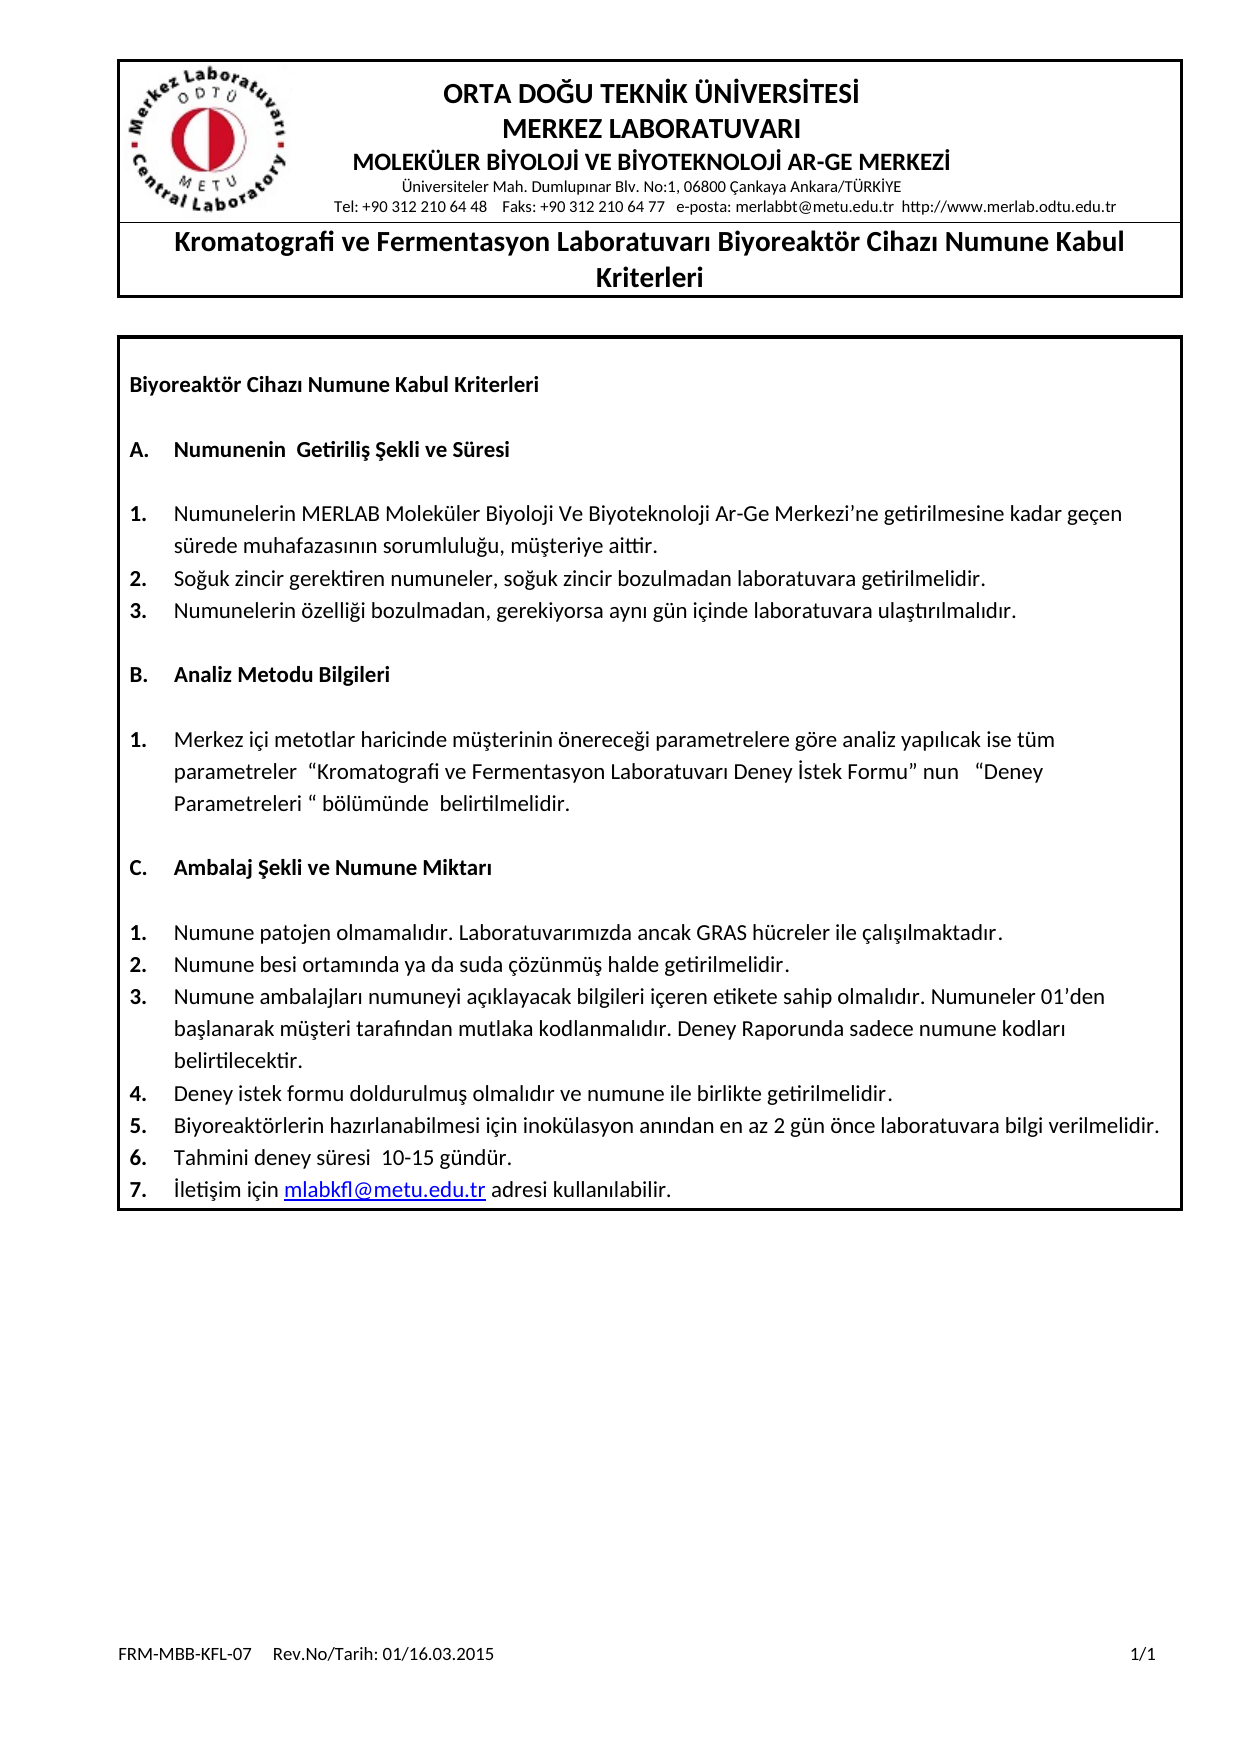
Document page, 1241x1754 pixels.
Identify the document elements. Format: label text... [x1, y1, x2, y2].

picture [123, 63, 293, 220]
table_header Biyoreaktör Cihazı Numune Kabul Kriterleri A. Numunenin Getiriliş Şekli ve Süresi Numunelerin MERLAB Moleküler Biyoloji Ve Biyoteknoloji Ar-Ge Merkezi’ne getirilmesine kadar geçen sürede muhafazasının sorumluluğu, müşteriye aittir. Soğuk zincir gerektiren numuneler, soğuk zincir bozulmadan laboratuvara getirilmelidir. Numunelerin özelliği bozulmadan, gerekiyorsa aynı gün içinde laboratuvara ulaştırılmalıdır. B. Analiz Metodu Bilgileri Merkez içi metotlar haricinde müşterinin önereceği parametrelere göre analiz yapılıcak ise tüm parametreler “Kromatografi ve Fermentasyon Laboratuvarı Deney İstek Formu” nun “Deney Parametreleri “ bölümünde belirtilmelidir. C. Ambalaj Şekli ve Numune Miktarı Numune patojen olmamalıdır. Laboratuvarımızda ancak GRAS hücreler ile çalışılmaktadır. Numune besi ortamında ya da suda çözünmüş halde getirilmelidir. Numune ambalajları numuneyi açıklayacak bilgileri içeren etikete sahip olmalıdır. Numuneler 01’den başlanarak müşteri tarafından mutlaka kodlanmalıdır. Deney Raporunda sadece numune kodları belirtilecektir. Deney istek formu doldurulmuş olmalıdır ve numune ile birlikte getirilmelidir. Biyoreaktörlerin hazırlanabilmesi için inokülasyon anından en az 2 gün önce laboratuvara bilgi verilmelidir. Tahmini deney süresi 10-15 gündür. İletişim için mlabkfl@metu.edu.tr adresi kullanılabilir. [120, 339, 1180, 1208]
